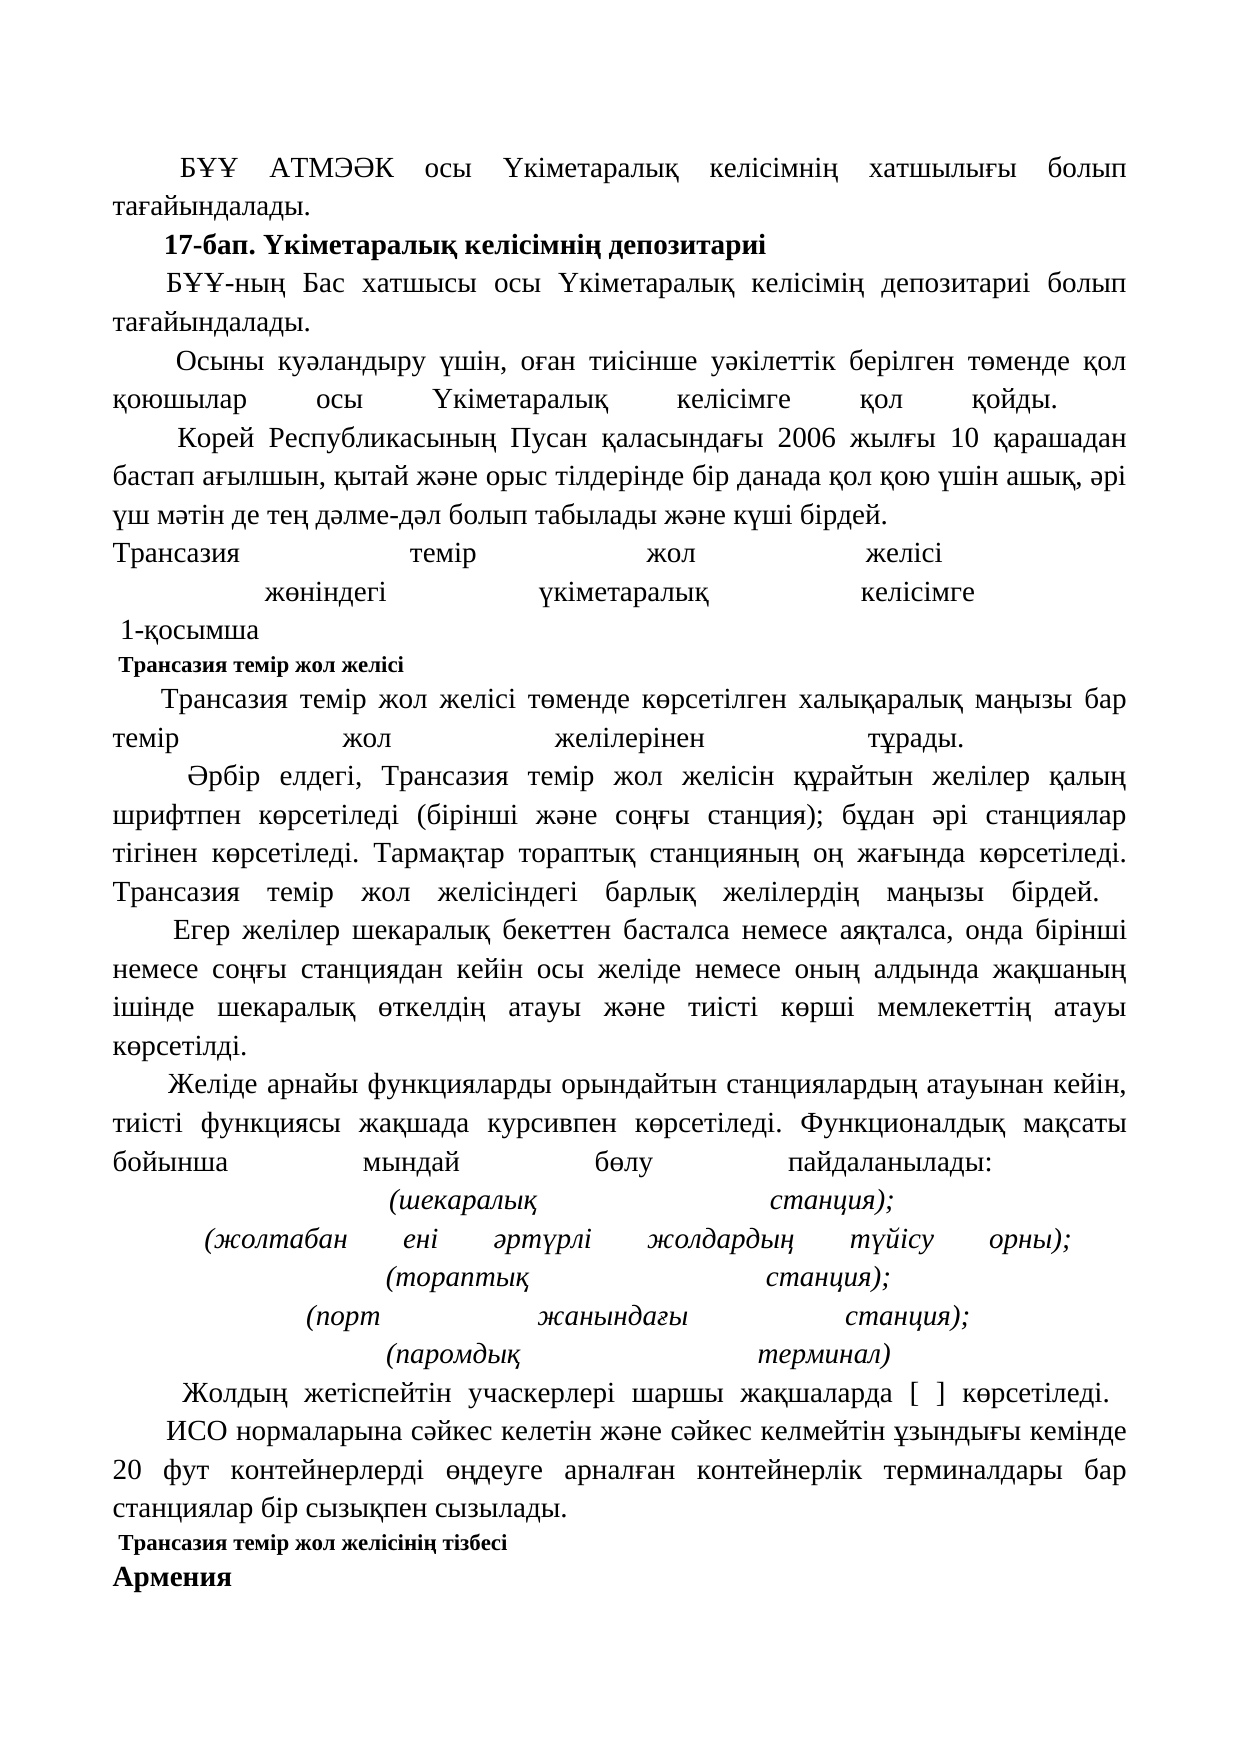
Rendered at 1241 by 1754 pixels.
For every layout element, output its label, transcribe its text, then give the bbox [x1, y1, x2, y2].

text БҰҰ-ның Бас хатшысы осы Yкiметаралық келiсiмiң депозитариi болып тағайындалады. Осыны куәландыру үшiн, оған тиiсiнше уәкiлеттiк берiлген төменде қол қоюшылар осы Yкiметаралық келiсiмге қол қойды. Корей Республикасының Пусан қаласындағы 2006 жылғы 10 қарашадан бастап ағылшын, қытай және орыс тiлдерiнде бiр данада қол қою үшiн ашық, әрi үш мәтiн де тең дәлме-дәл болып табылады және күшi бiрдей. [112, 266, 1128, 530]
text 17-бап. Үкiметаралық келiсiмнiң депозитариi [112, 227, 1128, 261]
text Трансазия темiр жол желiсiнiң тiзбесi [112, 1529, 1128, 1556]
text Трансазия темiр жол желiсi [112, 651, 1128, 677]
text БҰҰ АТМЭӘК осы Yкiметаралық келiсiмнiң хатшылығы болып тағайындалады. [112, 150, 1128, 222]
text Армения [112, 1559, 1128, 1593]
text Трансазия темiр жол желiсi жөнiндегi үкiметаралық келiсiмге 1-қосымша [112, 535, 1128, 646]
text Трансазия темiр жол желiсi төменде көрсетiлген халықаралық маңызы бар темiр жол желiлерiнен тұрады. Әрбiр елдегi, Трансазия темiр жол желiсiн құрайтын желiлер қалың шрифтпен көрсетiледi (бiрiншi және соңғы станция); бұдан әрi станциялар тiгiнен көрсетiледi. Тармақтар тораптық станцияның оң жағында көрсетiледi. Трансазия темiр жол желiсiндегi барлық желiлердiң маңызы бiрдей. Егер желiлер шекаралық бекеттен басталса немесе аяқталса, онда бiрiншi немесе соңғы станциядан кейiн осы желiде немесе оның алдында жақшаның iшiнде шекаралық өткелдiң атауы және тиiстi көршi мемлекеттiң атауы көрсетiлдi. Желiде арнайы функцияларды орындайтын станциялардың атауынан кейiн, тиiстi функциясы жақшада курсивпен көрсетiледi. Функционалдық мақсаты бойынша мындай бөлу пайдаланылады: (шекаралық станция); (жолтабан енi әртүрлi жолдардың түйiсу орны); (тораптық станция); (порт жанындағы станция); (паромдық терминал) Жолдың жетiспейтiн учаскерлерi шаршы жақшаларда [ ] көрсетiледi. ИСО нормаларына сәйкес келетiн және сәйкес келмейтiн ұзындығы кемiнде 20 фут контейнерлердi өңдеуге арналған контейнерлiк терминалдары бар станциялар бiр сызықпен сызылады. [112, 681, 1128, 1524]
